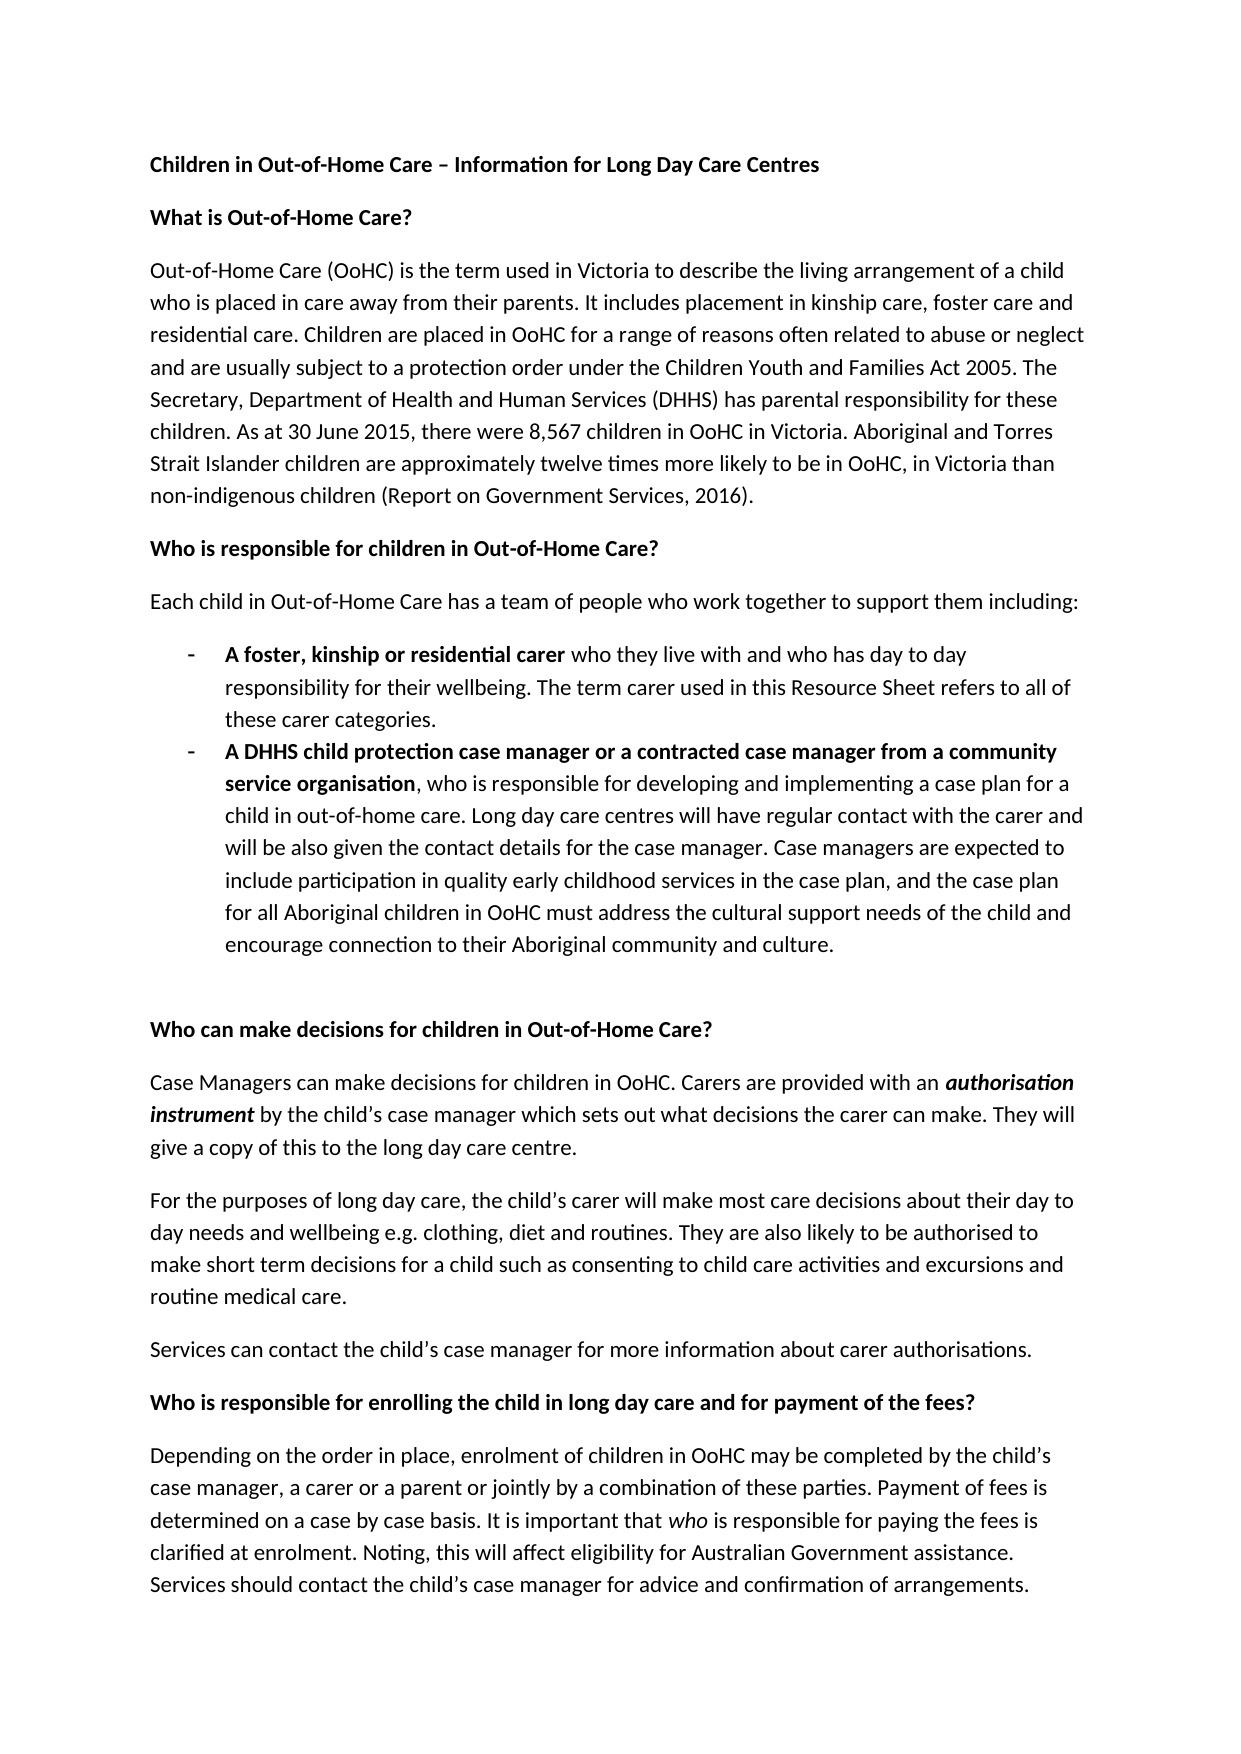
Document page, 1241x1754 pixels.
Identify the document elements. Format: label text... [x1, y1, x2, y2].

text Case Managers can make decisions for children in OoHC. Carers are provided with an authorisation instrument by the child’s case manager which sets out what decisions the carer can make. They will give a copy of this to the long day care centre. [150, 1068, 1090, 1161]
text Who is responsible for children in Out-of-Home Care? [150, 534, 1090, 562]
text Who is responsible for enrolling the child in long day care and for payment of the fees? [150, 1388, 1090, 1416]
list A foster, kinship or residential carer who they live with and who has day to day responsibility for their wellbeing. The term carer used in this Resource Sheet refers to all of these carer categories. [187, 640, 1090, 733]
text Services can contact the child’s case manager for more information about carer authorisations. [150, 1335, 1090, 1363]
text For the purposes of long day care, the child’s carer will make most care decisions about their day to day needs and wellbeing e.g. clothing, diet and routines. They are also likely to be authorised to make short term decisions for a child such as consenting to child care activities and excursions and routine medical care. [150, 1186, 1090, 1310]
text Depending on the order in place, enrolment of children in OoHC may be completed by the child’s case manager, a carer or a parent or jointly by a combination of these parties. Payment of fees is determined on a case by case basis. It is important that who is responsible for paying the fees is clarified at enrolment. Noting, this will affect eligibility for Australian Government assistance. Services should contact the child’s case manager for advice and confirmation of arrangements. [150, 1441, 1090, 1598]
text Each child in Out-of-Home Care has a team of people who work together to support them including: [150, 587, 1090, 615]
list A DHHS child protection case manager or a contracted case manager from a community service organisation, who is responsible for developing and implementing a case plan for a child in out-of-home care. Long day care centres will have regular contact with the carer and will be also given the contact details for the case manager. Case managers are expected to include participation in quality early childhood services in the case plan, and the case plan for all Aboriginal children in OoHC must address the cultural support needs of the child and encourage connection to their Aboriginal community and culture. [187, 737, 1090, 958]
text Out-of-Home Care (OoHC) is the term used in Victoria to describe the living arrangement of a child who is placed in care away from their parents. It includes placement in kinship care, foster care and residential care. Children are placed in OoHC for a range of reasons often related to abuse or neglect and are usually subject to a protection order under the Children Youth and Families Act 2005. The Secretary, Department of Health and Human Services (DHHS) has parental responsibility for these children. As at 30 June 2015, there were 8,567 children in OoHC in Victoria. Aboriginal and Torres Strait Islander children are approximately twelve times more likely to be in OoHC, in Victoria than non-indigenous children (Report on Government Services, 2016). [150, 256, 1090, 509]
text What is Out-of-Home Care? [150, 203, 1090, 231]
text Children in Out-of-Home Care – Information for Long Day Care Centres [150, 150, 1090, 178]
text Who can make decisions for children in Out-of-Home Care? [150, 1015, 1090, 1043]
